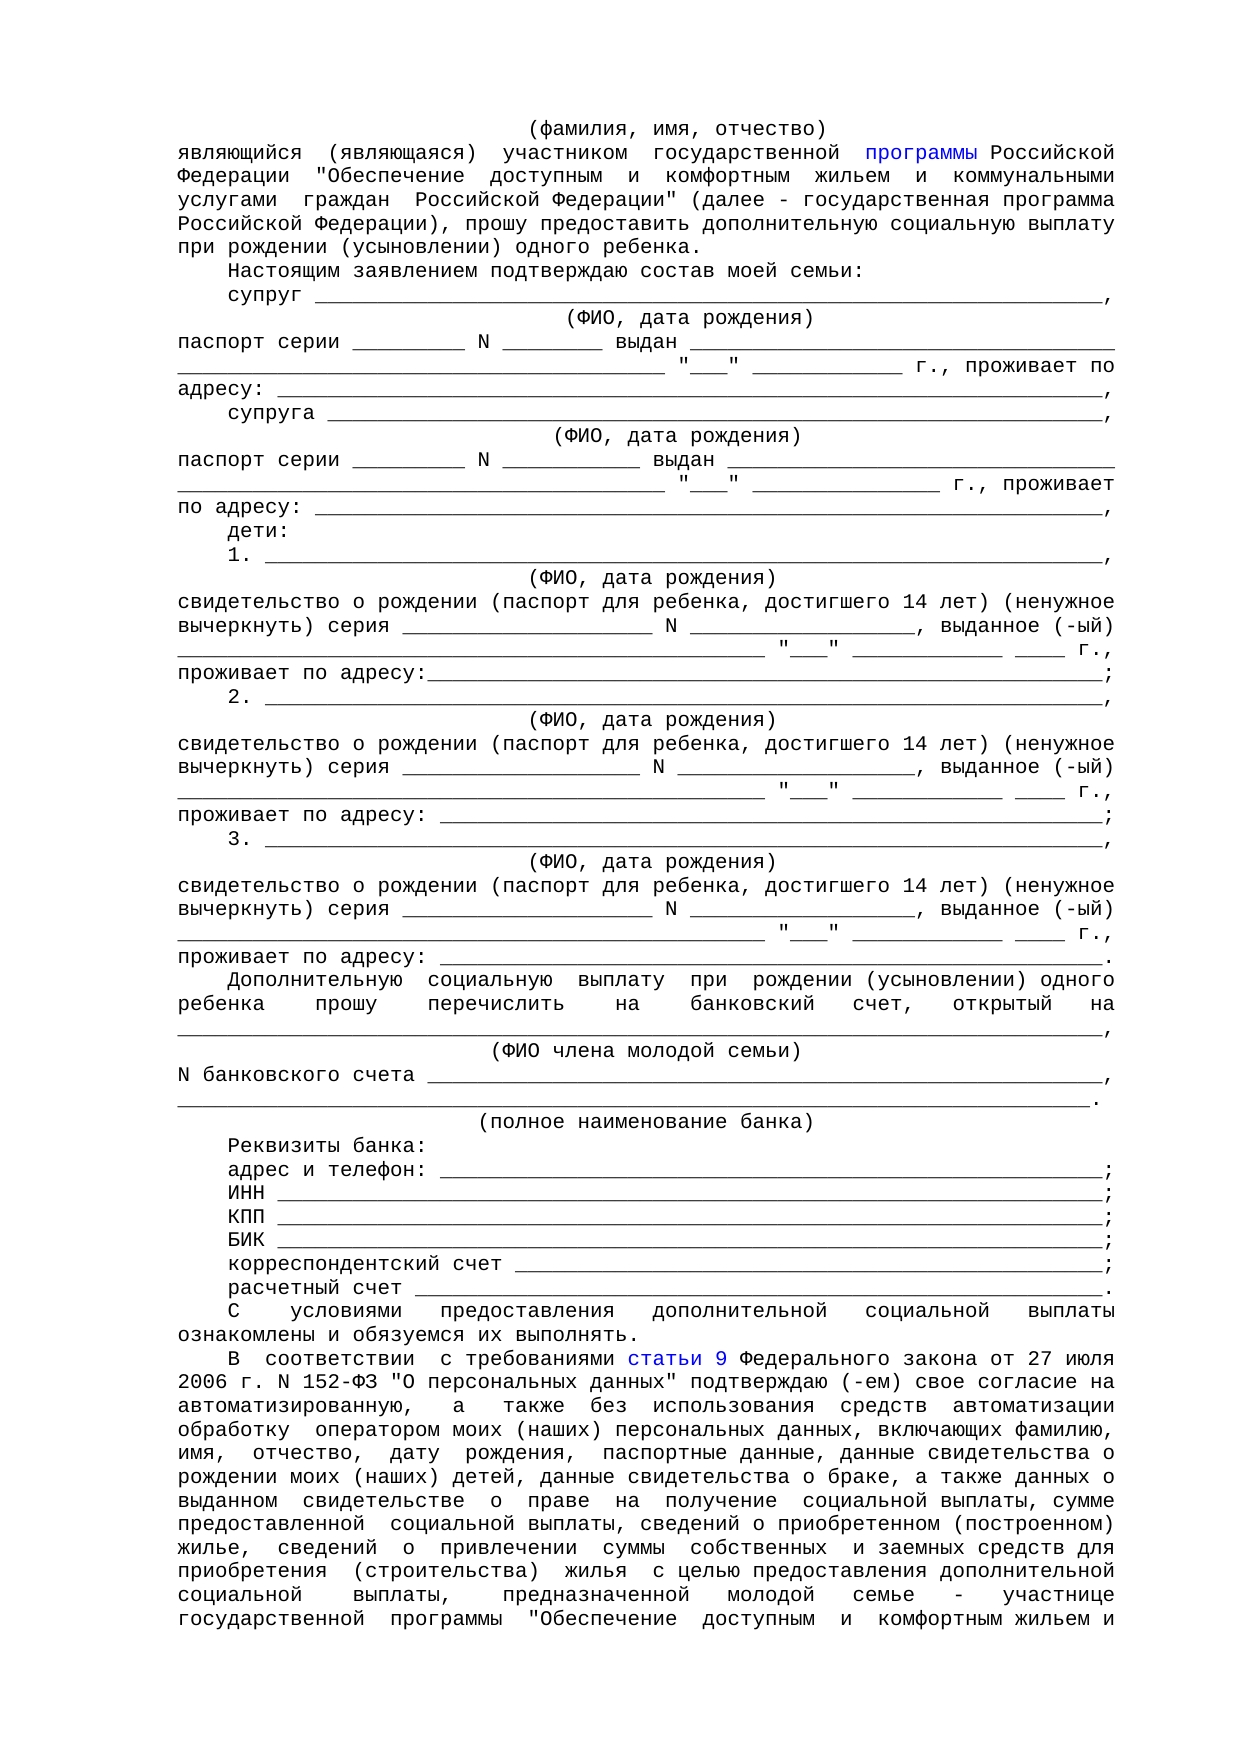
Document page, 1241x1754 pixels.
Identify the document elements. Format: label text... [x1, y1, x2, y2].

text Российской Федерации), прошу предоставить дополнительную социальную выплату [177, 213, 1152, 236]
text (фамилия, имя, отчество) [177, 118, 1152, 142]
text паспорт серии _________ N ___________ выдан _______________________________ [177, 449, 1152, 473]
text при рождении (усыновлении) одного ребенка. [177, 236, 1152, 260]
text _______________________________________________ "___" ____________ ____ г., [177, 638, 1152, 662]
text обработку оператором моих (наших) персональных данных, включающих фамилию, [177, 1419, 1152, 1442]
text по адресу: _______________________________________________________________, [177, 496, 1152, 520]
text БИК __________________________________________________________________; [177, 1229, 1152, 1253]
text Настоящим заявлением подтверждаю состав моей семьи: [177, 260, 1152, 284]
text дети: [177, 520, 1152, 544]
text N банковского счета ______________________________________________________, [177, 1064, 1152, 1088]
text супруг _______________________________________________________________, [177, 284, 1152, 307]
text свидетельство о рождении (паспорт для ребенка, достигшего 14 лет) (ненужное [177, 591, 1152, 615]
text (ФИО члена молодой семьи) [177, 1040, 1152, 1064]
text _______________________________________ "___" ____________ г., проживает по [177, 354, 1152, 378]
text вычеркнуть) серия ____________________ N __________________, выданное (-ый) [177, 615, 1152, 638]
text В соответствии с требованиями статьи 9 Федерального закона от 27 июля [177, 1348, 1152, 1371]
text супруга ______________________________________________________________, [177, 402, 1152, 426]
text 1. ___________________________________________________________________, [177, 544, 1152, 567]
text приобретения (строительства) жилья с целью предоставления дополнительной [177, 1561, 1152, 1584]
text проживает по адресу: _____________________________________________________; [177, 804, 1152, 827]
text свидетельство о рождении (паспорт для ребенка, достигшего 14 лет) (ненужное [177, 733, 1152, 757]
text рождении моих (наших) детей, данные свидетельства о браке, а также данных о [177, 1466, 1152, 1489]
text (ФИО, дата рождения) [177, 426, 1152, 449]
text вычеркнуть) серия ____________________ N __________________, выданное (-ый) [177, 898, 1152, 922]
text Реквизиты банка: [177, 1135, 1152, 1158]
text Дополнительную социальную выплату при рождении (усыновлении) одного [177, 969, 1152, 993]
text ребенка прошу перечислить на банковский счет, открытый на [177, 993, 1152, 1017]
text адресу: __________________________________________________________________, [177, 378, 1152, 402]
text выданном свидетельстве о праве на получение социальной выплаты, сумме [177, 1489, 1152, 1513]
text Федерации "Обеспечение доступным и комфортным жильем и коммунальными [177, 165, 1152, 189]
text паспорт серии _________ N ________ выдан __________________________________ [177, 331, 1152, 354]
text имя, отчество, дату рождения, паспортные данные, данные свидетельства о [177, 1442, 1152, 1466]
text КПП __________________________________________________________________; [177, 1206, 1152, 1229]
text _________________________________________________________________________. [177, 1088, 1152, 1111]
text проживает по адресу:______________________________________________________; [177, 662, 1152, 686]
text _______________________________________________ "___" ____________ ____ г., [177, 780, 1152, 804]
text расчетный счет _______________________________________________________. [177, 1277, 1152, 1300]
text проживает по адресу: _____________________________________________________. [177, 946, 1152, 969]
text 3. ___________________________________________________________________, [177, 827, 1152, 851]
text корреспондентский счет _______________________________________________; [177, 1253, 1152, 1277]
text ИНН __________________________________________________________________; [177, 1182, 1152, 1206]
text (ФИО, дата рождения) [177, 567, 1152, 591]
text _______________________________________ "___" _______________ г., проживает [177, 473, 1152, 496]
text услугами граждан Российской Федерации" (далее - государственная программа [177, 189, 1152, 213]
text свидетельство о рождении (паспорт для ребенка, достигшего 14 лет) (ненужное [177, 875, 1152, 898]
text автоматизированную, а также без использования средств автоматизации [177, 1395, 1152, 1419]
text социальной выплаты, предназначенной молодой семье - участнице [177, 1584, 1152, 1608]
text (ФИО, дата рождения) [177, 851, 1152, 875]
text государственной программы "Обеспечение доступным и комфортным жильем и [177, 1608, 1152, 1631]
text адрес и телефон: _____________________________________________________; [177, 1158, 1152, 1182]
text 2006 г. N 152-ФЗ "О персональных данных" подтверждаю (-ем) свое согласие на [177, 1371, 1152, 1395]
text _______________________________________________ "___" ____________ ____ г., [177, 922, 1152, 946]
text __________________________________________________________________________, [177, 1017, 1152, 1040]
text (полное наименование банка) [177, 1111, 1152, 1135]
text С условиями предоставления дополнительной социальной выплаты [177, 1300, 1152, 1324]
text жилье, сведений о привлечении суммы собственных и заемных средств для [177, 1537, 1152, 1561]
text (ФИО, дата рождения) [177, 307, 1152, 331]
text (ФИО, дата рождения) [177, 709, 1152, 733]
text предоставленной социальной выплаты, сведений о приобретенном (построенном) [177, 1513, 1152, 1537]
text ознакомлены и обязуемся их выполнять. [177, 1324, 1152, 1348]
text 2. ___________________________________________________________________, [177, 686, 1152, 709]
text вычеркнуть) серия ___________________ N ___________________, выданное (-ый) [177, 757, 1152, 780]
text являющийся (являющаяся) участником государственной программы Российской [177, 142, 1152, 165]
